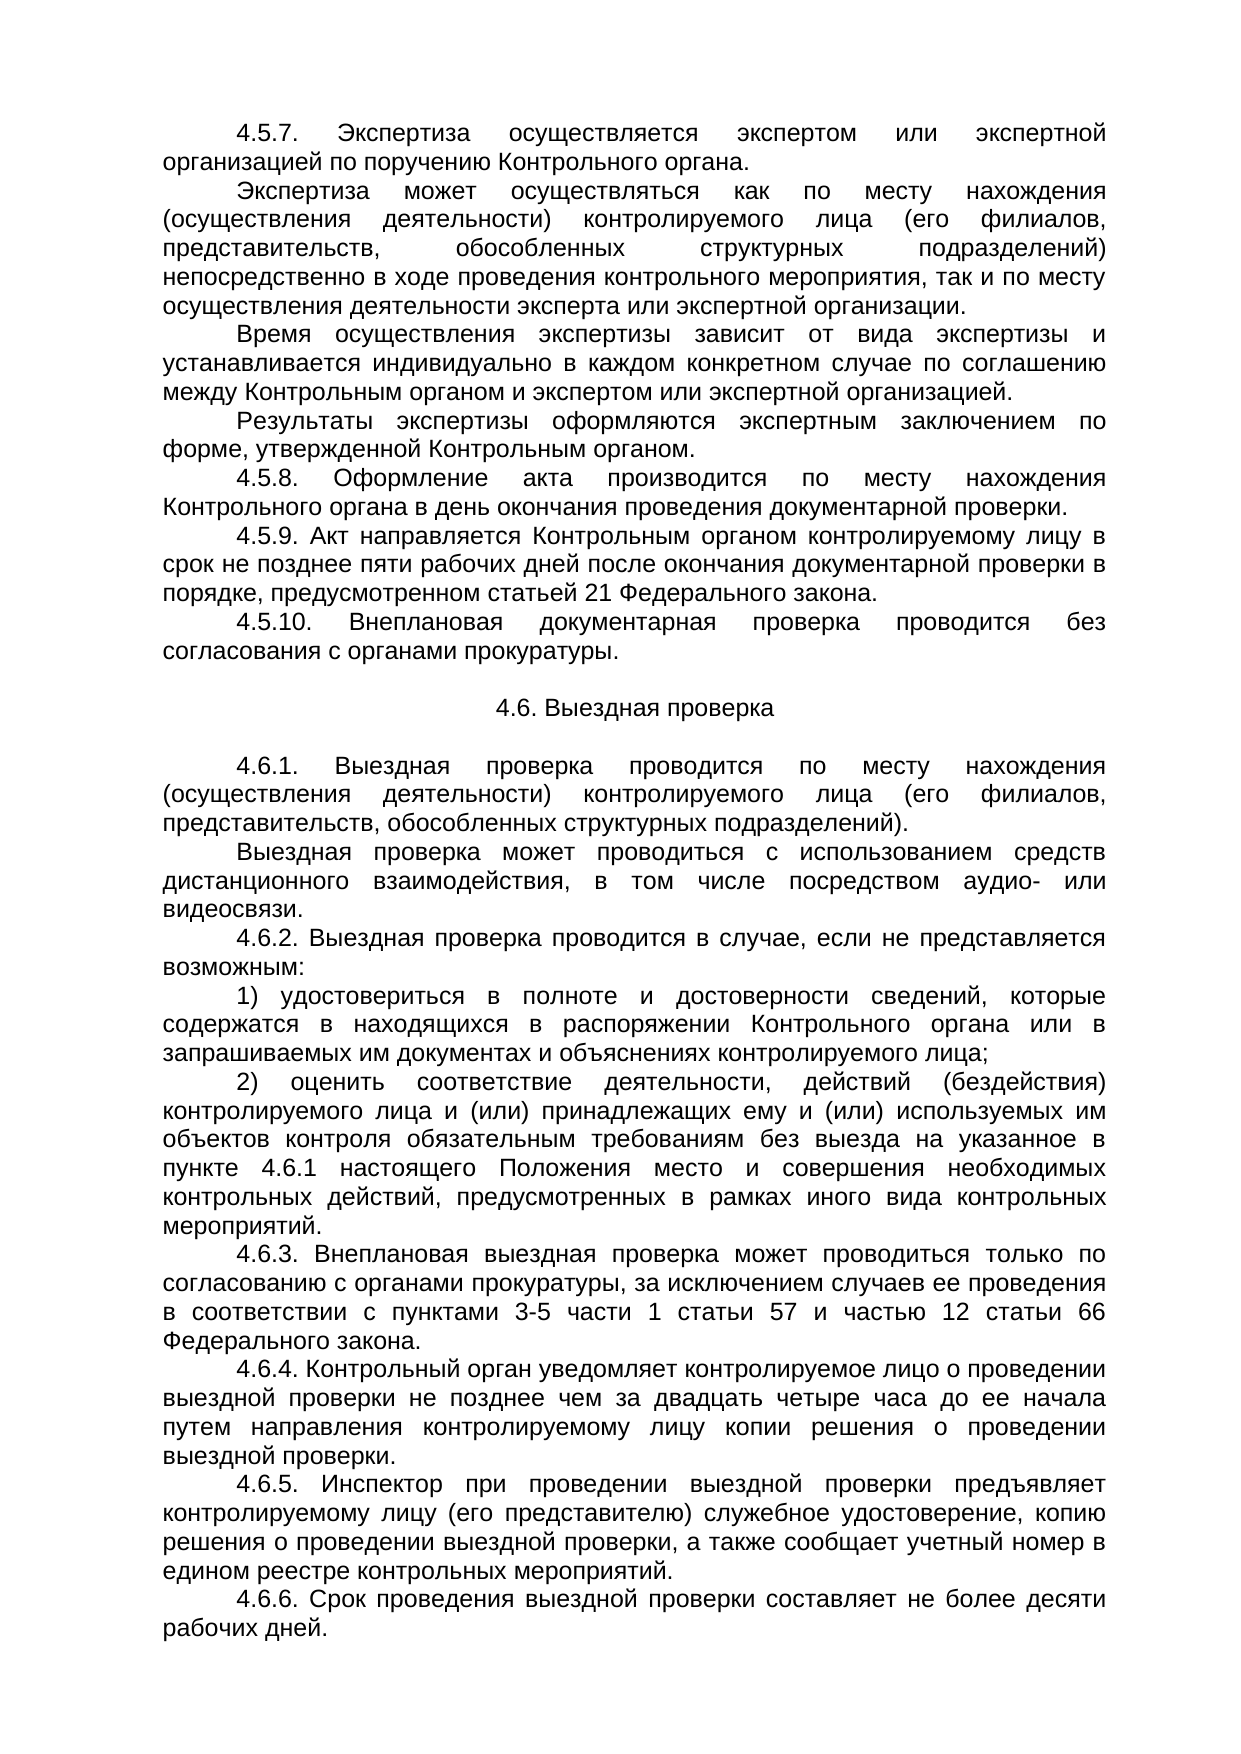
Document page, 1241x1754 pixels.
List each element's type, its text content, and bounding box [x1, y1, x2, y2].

text Выездная проверка может проводиться с использованием средств дистанционного взаимодействия, в том числе посредством аудио- или видеосвязи. [162, 837, 1107, 923]
text 4.6.4. Контрольный орган уведомляет контролируемое лицо о проведении выездной проверки не позднее чем за двадцать четыре часа до ее начала путем направления контролируемому лицу копии решения о проведении выездной проверки. [162, 1354, 1107, 1469]
text 2) оценить соответствие деятельности, действий (бездействия) контролируемого лица и (или) принадлежащих ему и (или) используемых им объектов контроля обязательным требованиям без выезда на указанное в пункте 4.6.1 настоящего Положения место и совершения необходимых контрольных действий, предусмотренных в рамках иного вида контрольных мероприятий. [162, 1067, 1107, 1239]
text Результаты экспертизы оформляются экспертным заключением по форме, утвержденной Контрольным органом. [162, 406, 1107, 463]
text 4.5.9. Акт направляется Контрольным органом контролируемому лицу в срок не позднее пяти рабочих дней после окончания документарной проверки в порядке, предусмотренном статьей 21 Федерального закона. [162, 521, 1107, 607]
text 4.5.8. Оформление акта производится по месту нахождения Контрольного органа в день окончания проведения документарной проверки. [162, 463, 1107, 521]
list 4.6. Выездная проверка [162, 693, 1107, 722]
text Экспертиза может осуществляться как по месту нахождения (осуществления деятельности) контролируемого лица (его филиалов, представительств, обособленных структурных подразделений) непосредственно в ходе проведения контрольного мероприятия, так и по месту осуществления деятельности эксперта или экспертной организации. [162, 176, 1107, 319]
list 4.6.2. Выездная проверка проводится в случае, если не представляется возможным: [162, 923, 1107, 981]
text 1) удостовериться в полноте и достоверности сведений, которые содержатся в находящихся в распоряжении Контрольного органа или в запрашиваемых им документах и объяснениях контролируемого лица; [162, 981, 1107, 1067]
list 4.6.1. Выездная проверка проводится по месту нахождения (осуществления деятельности) контролируемого лица (его филиалов, представительств, обособленных структурных подразделений). [162, 751, 1107, 837]
list 4.6.6. Срок проведения выездной проверки составляет не более десяти рабочих дней. [162, 1584, 1107, 1642]
text 4.6.3. Внеплановая выездная проверка может проводиться только по согласованию с органами прокуратуры, за исключением случаев ее проведения в соответствии с пунктами 3-5 части 1 статьи 57 и частью 12 статьи 66 Федерального закона. [162, 1239, 1107, 1354]
text 4.5.7. Экспертиза осуществляется экспертом или экспертной организацией по поручению Контрольного органа. [162, 118, 1107, 176]
list 4.6.5. Инспектор при проведении выездной проверки предъявляет контролируемому лицу (его представителю) служебное удостоверение, копию решения о проведении выездной проверки, а также сообщает учетный номер в едином реестре контрольных мероприятий. [162, 1469, 1107, 1584]
list 4.5.10. Внеплановая документарная проверка проводится без согласования с органами прокуратуры. [162, 607, 1107, 664]
text Время осуществления экспертизы зависит от вида экспертизы и устанавливается индивидуально в каждом конкретном случае по соглашению между Контрольным органом и экспертом или экспертной организацией. [162, 319, 1107, 406]
